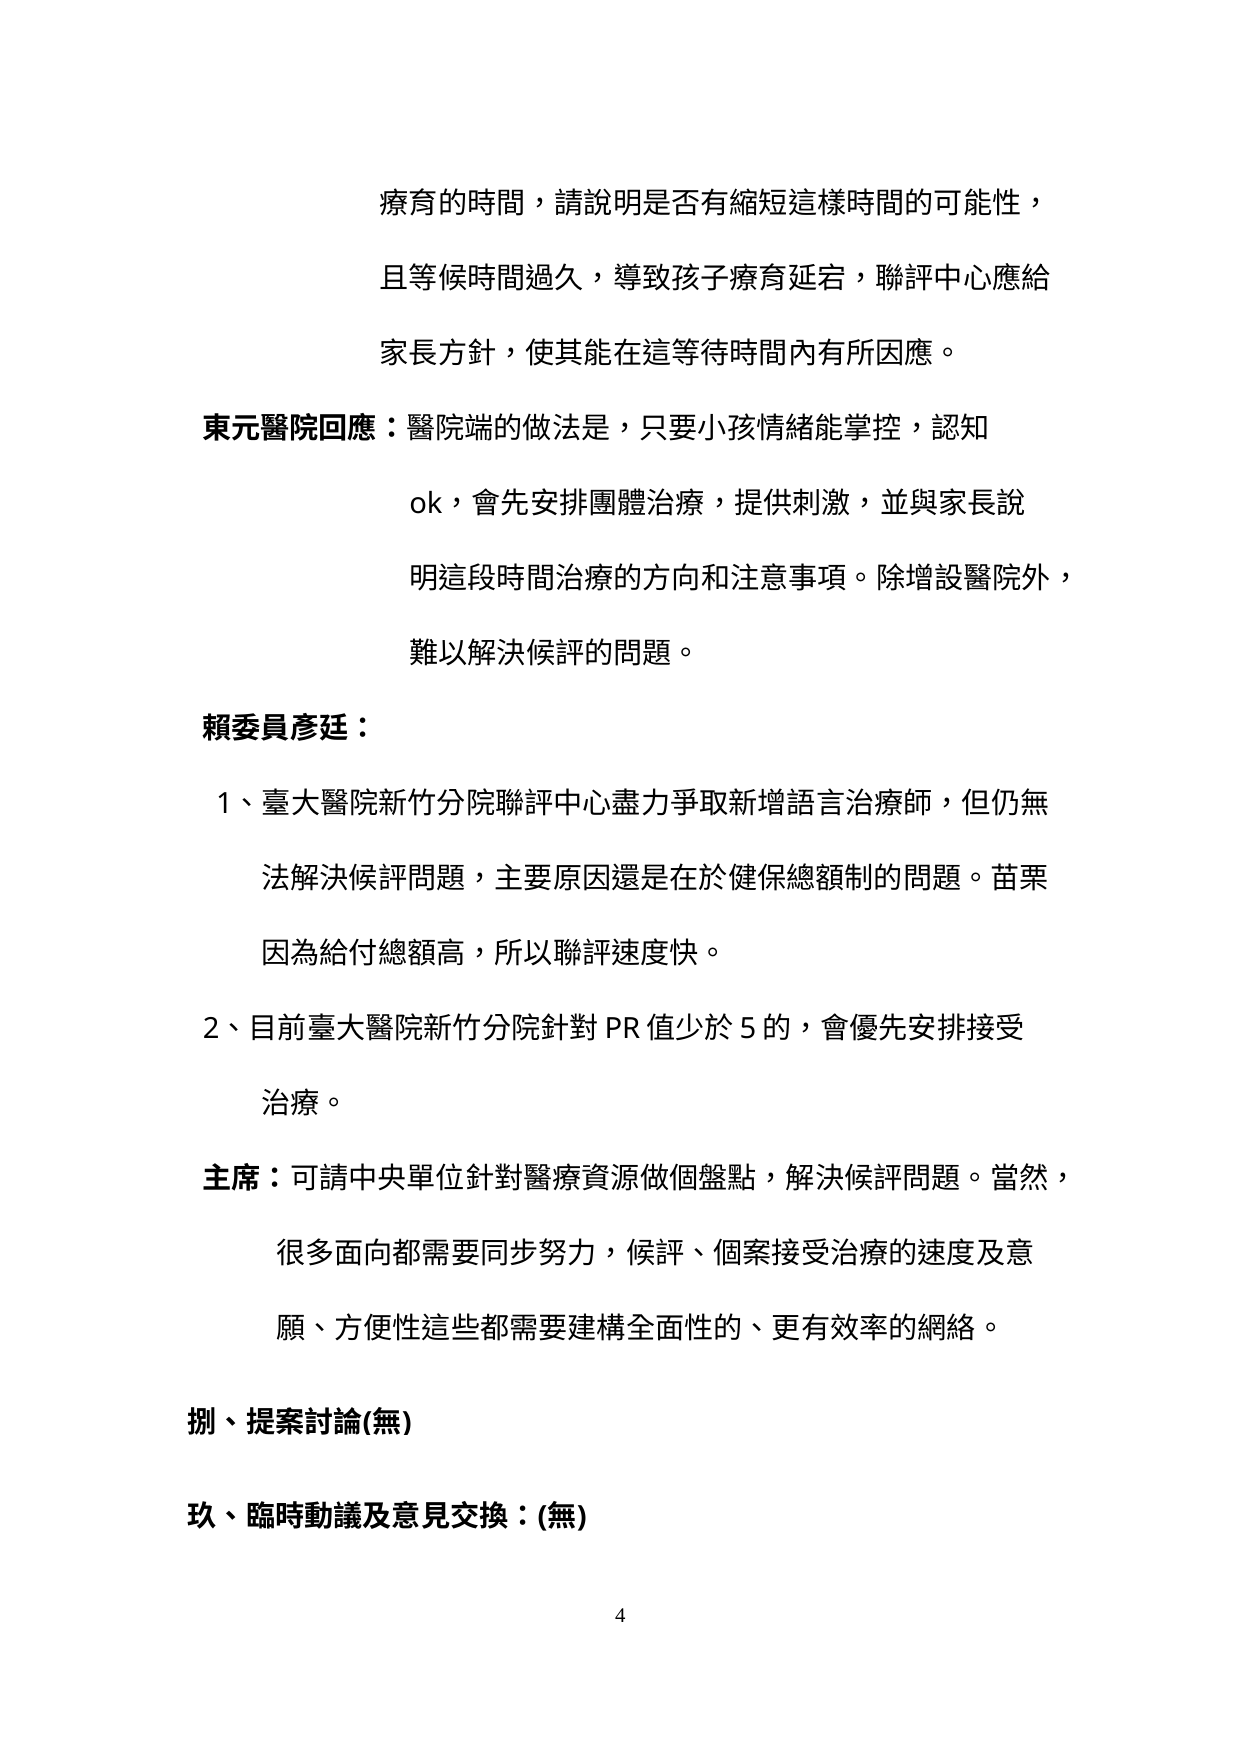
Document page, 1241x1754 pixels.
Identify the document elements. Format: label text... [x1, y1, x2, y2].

text 主席：可請中央單位針對醫療資源做個盤點，解決候評問題。當然，很多面向都需要同步努力，候評、個案接受治療的速度及意願、方便性這些都需要建構全面性的、更有效率的網絡。 [202, 1139, 1053, 1364]
text 1、臺大醫院新竹分院聯評中心盡力爭取新增語言治療師，但仍無法解決候評問題，主要原因還是在於健保總額制的問題。苗栗因為給付總額高，所以聯評速度快。 [216, 764, 1053, 989]
text 玖、臨時動議及意見交換：(無) [187, 1476, 1053, 1551]
text 捌、提案討論(無) [187, 1382, 1053, 1457]
text 賴委員彥廷： [187, 689, 1053, 764]
text 2、目前臺大醫院新竹分院針對PR值少於5的，會優先安排接受治療。 [187, 989, 1053, 1139]
text 東元醫院回應：醫院端的做法是，只要小孩情緒能掌控，認知ok，會先安排團體治療，提供刺激，並與家長說明這段時間治療的方向和注意事項。除增設醫院外，難以解決候評的問題。 [202, 389, 1053, 689]
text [217, 164, 1053, 389]
